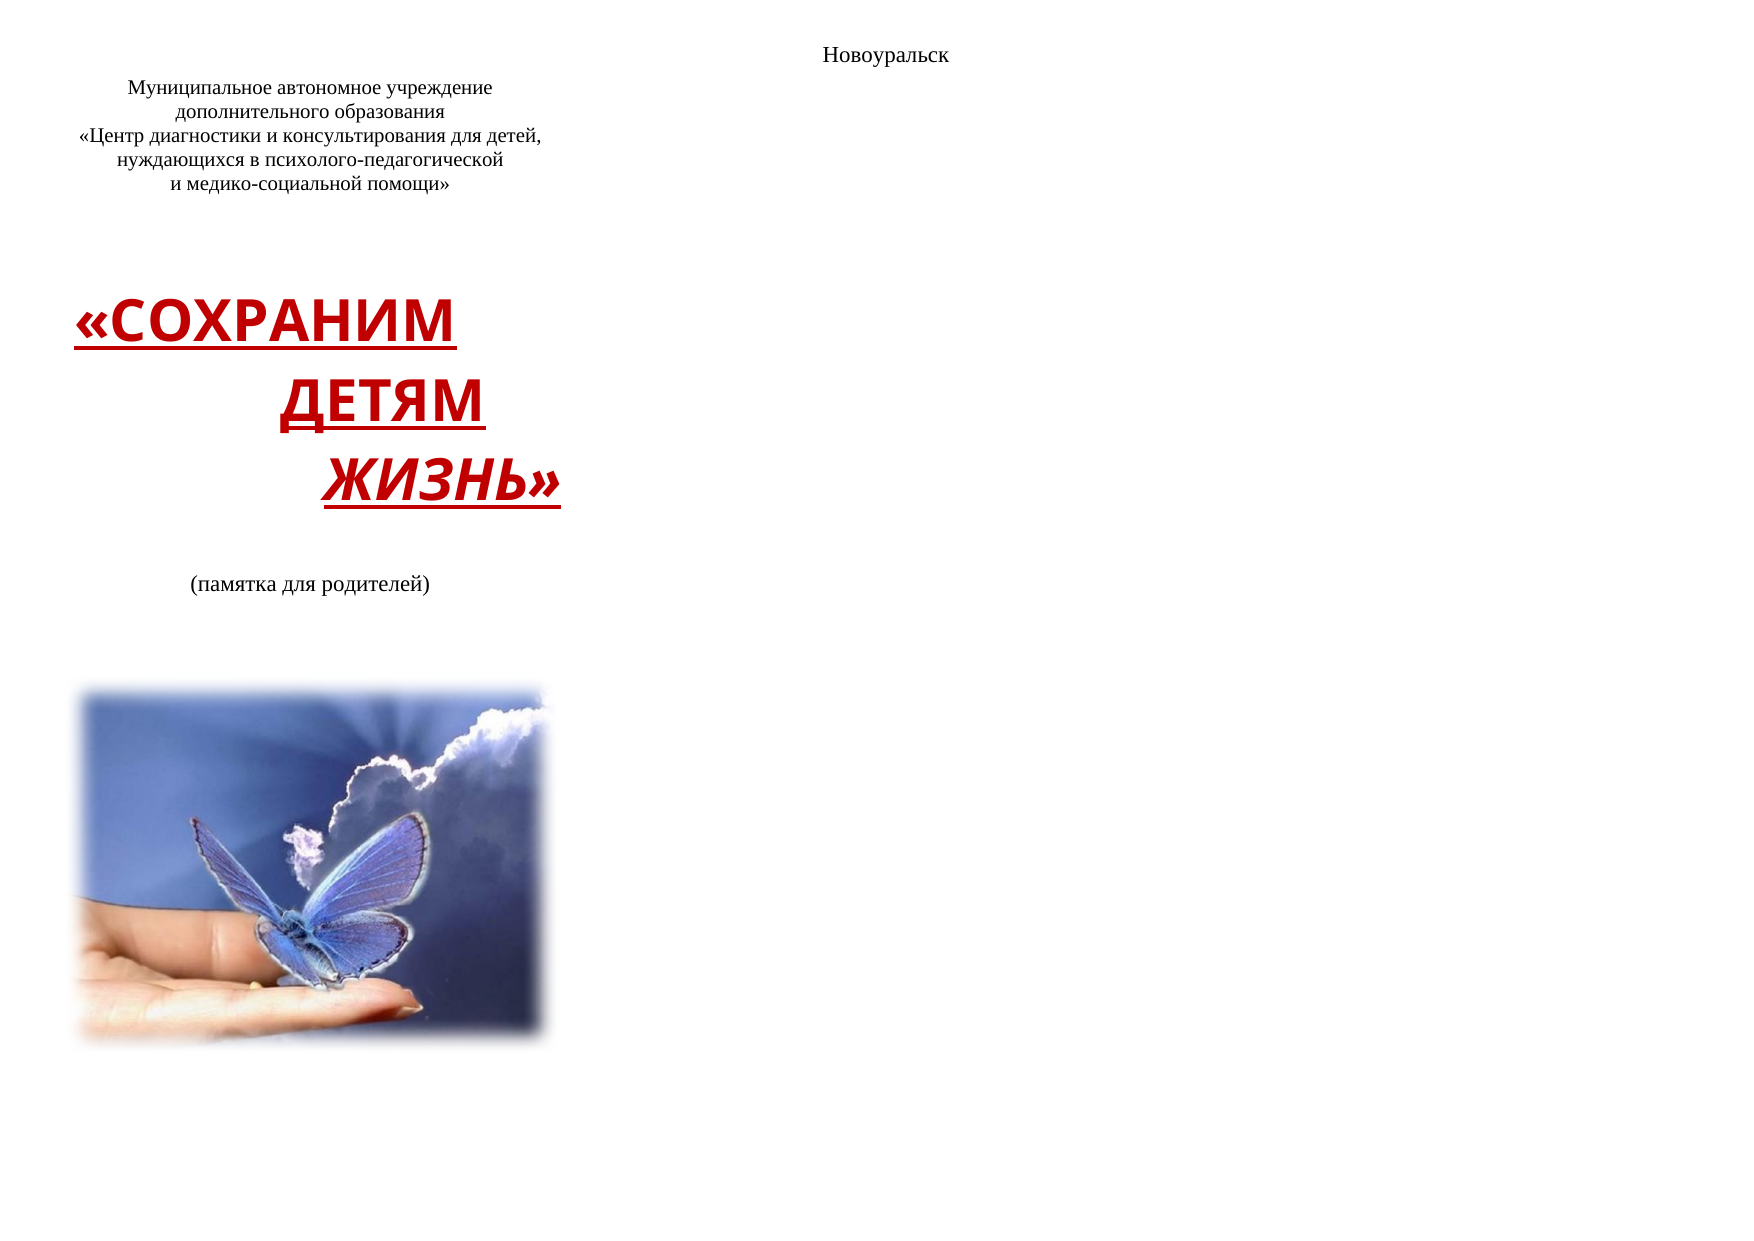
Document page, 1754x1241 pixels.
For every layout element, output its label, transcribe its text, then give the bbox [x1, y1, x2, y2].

text и медико-социальной помощи» [59, 171, 561, 195]
text Муниципальное автономное учреждение дополнительного образования [59, 75, 561, 123]
text ДЕТЯМ [281, 358, 561, 438]
picture [94, 705, 529, 1024]
text (памятка для родителей) [59, 570, 561, 597]
text «СОХРАНИМ [59, 279, 561, 358]
text «Центр диагностики и консультирования для детей, нуждающихся в психолого-педагогической [59, 123, 561, 171]
text Новоуральск [635, 41, 1137, 68]
text ЖИЗНЬ» [59, 438, 561, 517]
